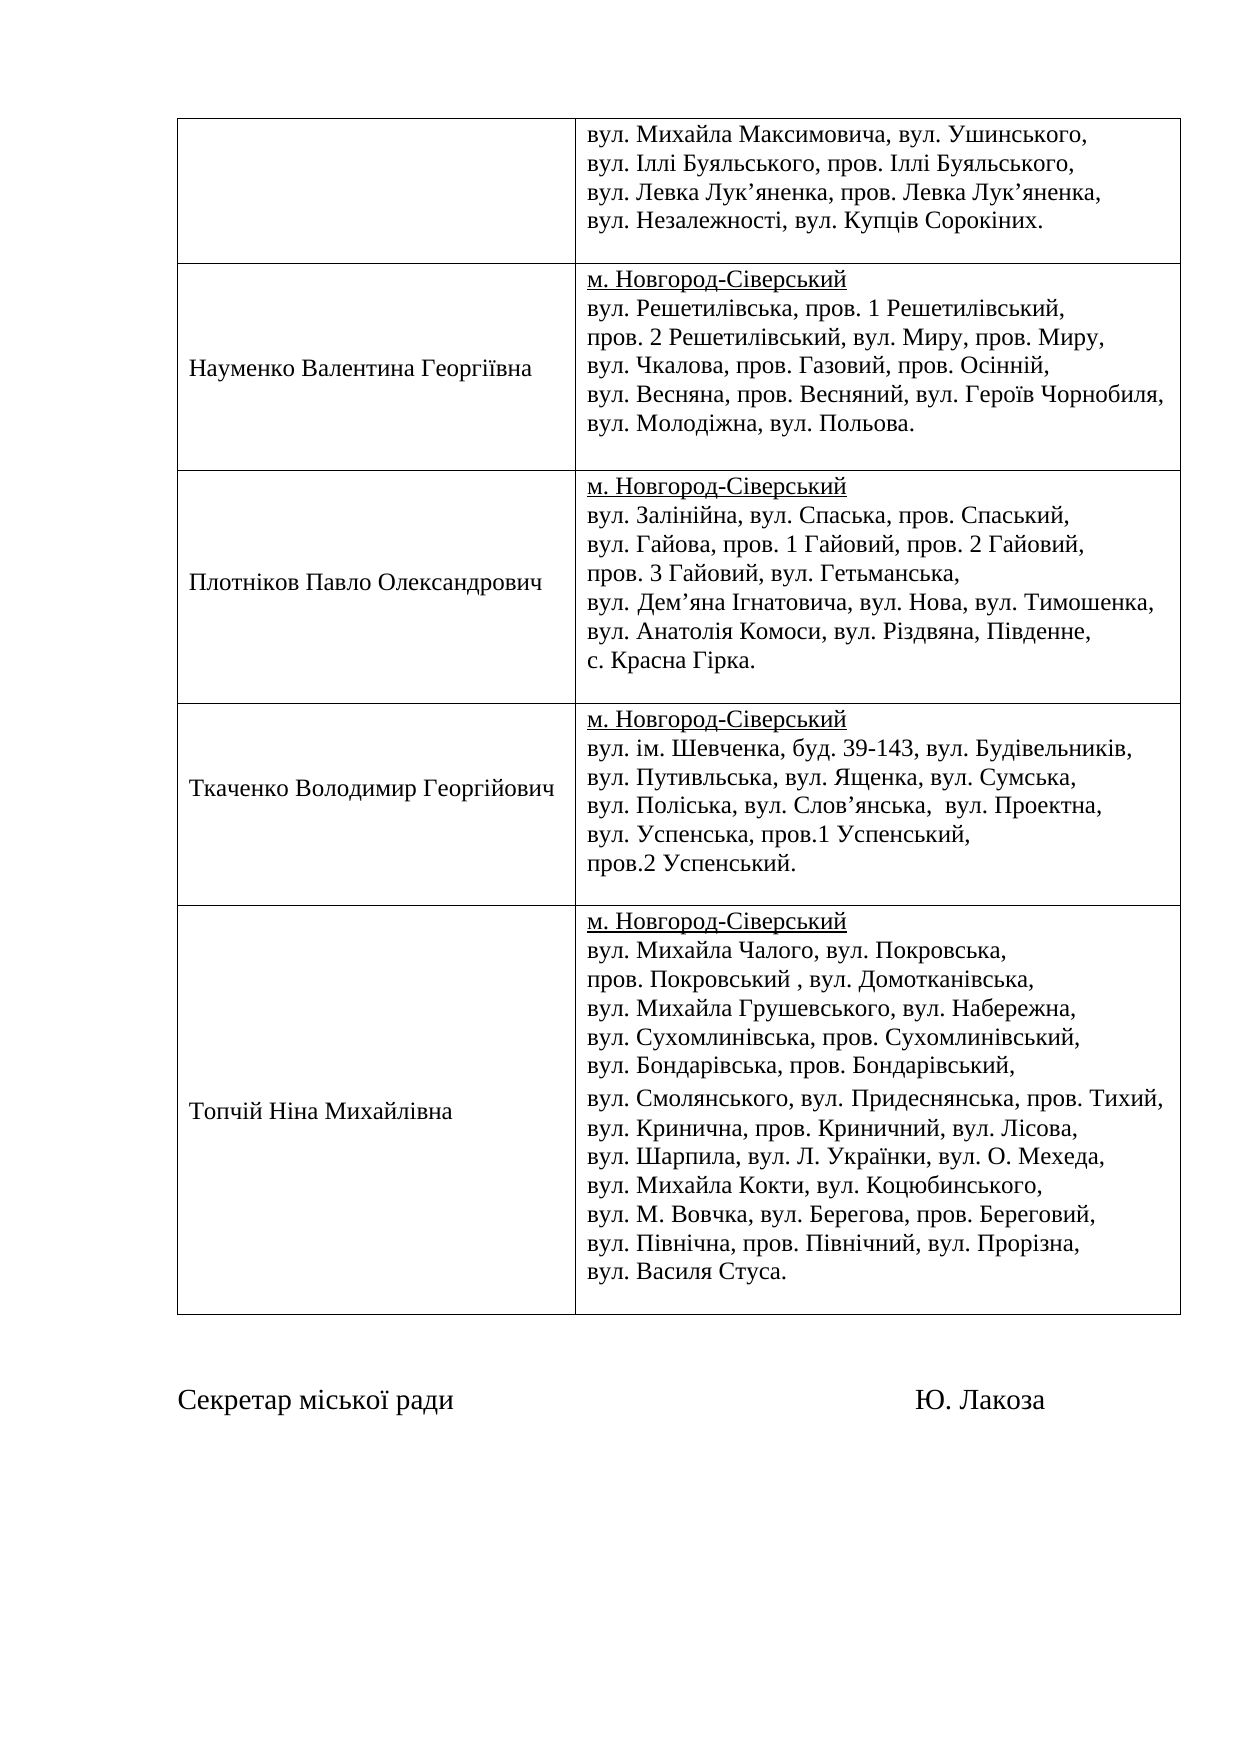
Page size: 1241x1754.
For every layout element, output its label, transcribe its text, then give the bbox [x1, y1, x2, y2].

table_cell Ткаченко Володимир Георгійович [178, 704, 575, 905]
table_cell м. Новгород-Сіверський вул. ім. Шевченка, буд. 39-143, вул. Будівельників, вул. Путивльська, вул. Ященка, вул. Сумська, вул. Поліська, вул. Слов’янська, вул. Проектна, вул. Успенська, пров.1 Успенський, пров.2 Успенський. [576, 704, 1180, 905]
table_cell м. Новгород-Сіверський вул. Залінійна, вул. Спаська, пров. Спаський, вул. Гайова, пров. 1 Гайовий, пров. 2 Гайовий, пров. 3 Гайовий, вул. Гетьманська, вул. Дем’яна Ігнатовича, вул. Нова, вул. Тимошенка, вул. Анатолія Комоси, вул. Різдвяна, Південне, с. Красна Гірка. [576, 471, 1180, 703]
table_cell Науменко Валентина Георгіївна [178, 264, 575, 470]
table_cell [576, 119, 1180, 263]
table_cell Плотніков Павло Олександрович [178, 471, 575, 703]
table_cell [178, 119, 575, 263]
table_cell Топчій Ніна Михайлівна [178, 906, 575, 1314]
text Секретар міської ради Ю. Лакоза [177, 1382, 1181, 1416]
table_cell м. Новгород-Сіверський вул. Решетилівська, пров. 1 Решетилівський, пров. 2 Решетилівський, вул. Миру, пров. Миру, вул. Чкалова, пров. Газовий, пров. Осінній, вул. Весняна, пров. Весняний, вул. Героїв Чорнобиля, вул. Молодіжна, вул. Польова. [576, 264, 1180, 470]
table_cell м. Новгород-Сіверський вул. Михайла Чалого, вул. Покровська, пров. Покровський , вул. Домотканівська, вул. Михайла Грушевського, вул. Набережна, вул. Сухомлинівська, пров. Сухомлинівський, вул. Бондарівська, пров. Бондарівський, вул. Смолянського, вул. Придеснянська, пров. Тихий, вул. Кринична, пров. Криничний, вул. Лісова, вул. Шарпила, вул. Л. Українки, вул. О. Мехеда, вул. Михайла Кокти, вул. Коцюбинського, вул. М. Вовчка, вул. Берегова, пров. Береговий, вул. Північна, пров. Північний, вул. Прорізна, вул. Василя Стуса. [576, 906, 1180, 1314]
